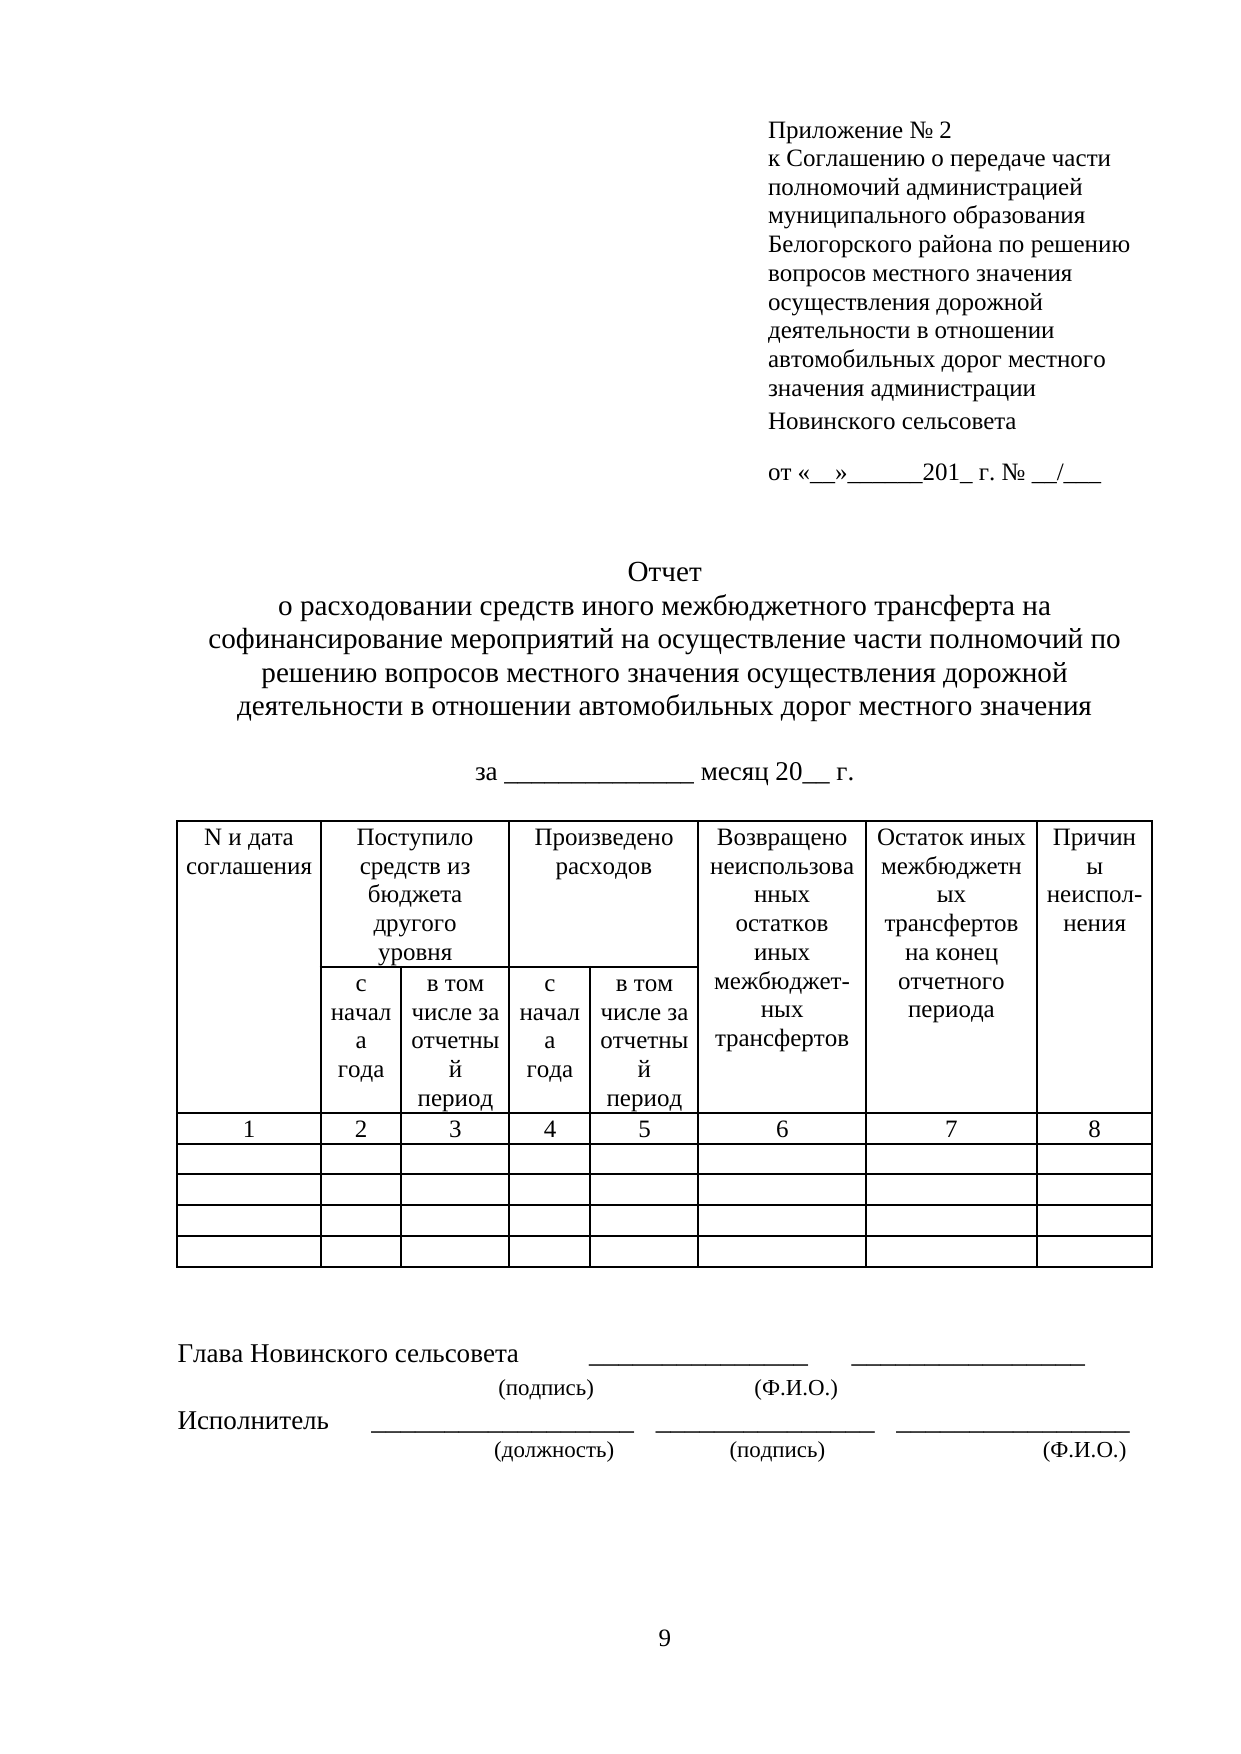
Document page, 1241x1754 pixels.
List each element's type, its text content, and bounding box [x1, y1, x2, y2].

text (подпись) (Ф.И.О.) [177, 1368, 1152, 1402]
table_cell [591, 1175, 697, 1204]
table_cell [699, 1206, 865, 1235]
table_cell 5 [591, 1114, 697, 1142]
table_cell в том числе за отчетный период [591, 968, 697, 1112]
table_cell [322, 1206, 400, 1235]
table_cell 3 [402, 1114, 508, 1142]
table_cell [402, 1237, 508, 1266]
table_cell [867, 1145, 1036, 1173]
table_cell 4 [510, 1114, 589, 1142]
table_cell [178, 1237, 320, 1266]
table_cell [591, 1206, 697, 1235]
table_cell в том числе за отчетный период [402, 968, 508, 1112]
table_cell [510, 1206, 589, 1235]
table_cell [510, 1175, 589, 1204]
table_cell с начала года [510, 968, 589, 1112]
table_cell [1038, 1237, 1151, 1266]
table_cell [1038, 1175, 1151, 1204]
table_cell [510, 1145, 589, 1173]
table_cell [591, 1145, 697, 1173]
table_cell [510, 1237, 589, 1266]
table_cell 2 [322, 1114, 400, 1142]
table_cell [322, 1175, 400, 1204]
table_header Поступило средств из бюджета другого уровня [322, 822, 508, 966]
text о расходовании средств иного межбюджетного трансферта на софинансирование мероприятий на осуществление части полномочий по решению вопросов местного значения осуществления дорожной деятельности в отношении автомобильных дорог местного значения [177, 588, 1152, 722]
table_cell 7 [867, 1114, 1036, 1142]
table_cell 1 [178, 1114, 320, 1142]
table_cell 8 [1038, 1114, 1151, 1142]
table_header N и дата соглашения [178, 822, 320, 1112]
table_cell [867, 1175, 1036, 1204]
table_cell с начала года [322, 968, 400, 1112]
table_cell [402, 1206, 508, 1235]
text за ______________ месяц 20__ г. [177, 755, 1152, 786]
table_header Возвращено неиспользованных остатков иных межбюджет-ных трансфертов [699, 822, 865, 1112]
table_cell [178, 1175, 320, 1204]
table_cell [867, 1237, 1036, 1266]
table_cell [699, 1175, 865, 1204]
table_header Причины неиспол-нения [1038, 822, 1151, 1112]
text Исполнитель __________________ _______________ ________________ [177, 1402, 1152, 1436]
table_cell [699, 1145, 865, 1173]
text от «__»______201_ г. № __/___ [768, 460, 1152, 485]
table_header Остаток иных межбюджетных трансфертов на конец отчетного периода [867, 822, 1036, 1112]
table_cell [178, 1145, 320, 1173]
table_cell [867, 1206, 1036, 1235]
table_header Произведено расходов [510, 822, 697, 966]
table_cell 6 [699, 1114, 865, 1142]
text Приложение № 2 [768, 118, 1152, 143]
text Отчет [177, 554, 1152, 588]
text Глава Новинского сельсовета _______________ ________________ [177, 1335, 1152, 1368]
table_cell [591, 1237, 697, 1266]
table_cell [1038, 1145, 1151, 1173]
text (должность) (подпись) (Ф.И.О.) [177, 1436, 1152, 1462]
table_cell [402, 1145, 508, 1173]
table_cell [699, 1237, 865, 1266]
table_cell [322, 1145, 400, 1173]
table_cell [178, 1206, 320, 1235]
table_cell [402, 1175, 508, 1204]
table_cell [1038, 1206, 1151, 1235]
table_cell [322, 1237, 400, 1266]
text к Соглашению о передаче части полномочий администрацией муниципального образования Белогорского района по решению вопросов местного значения осуществления дорожной деятельности в отношении автомобильных дорог местного значения администрации Новинского сельсовета [768, 143, 1152, 435]
